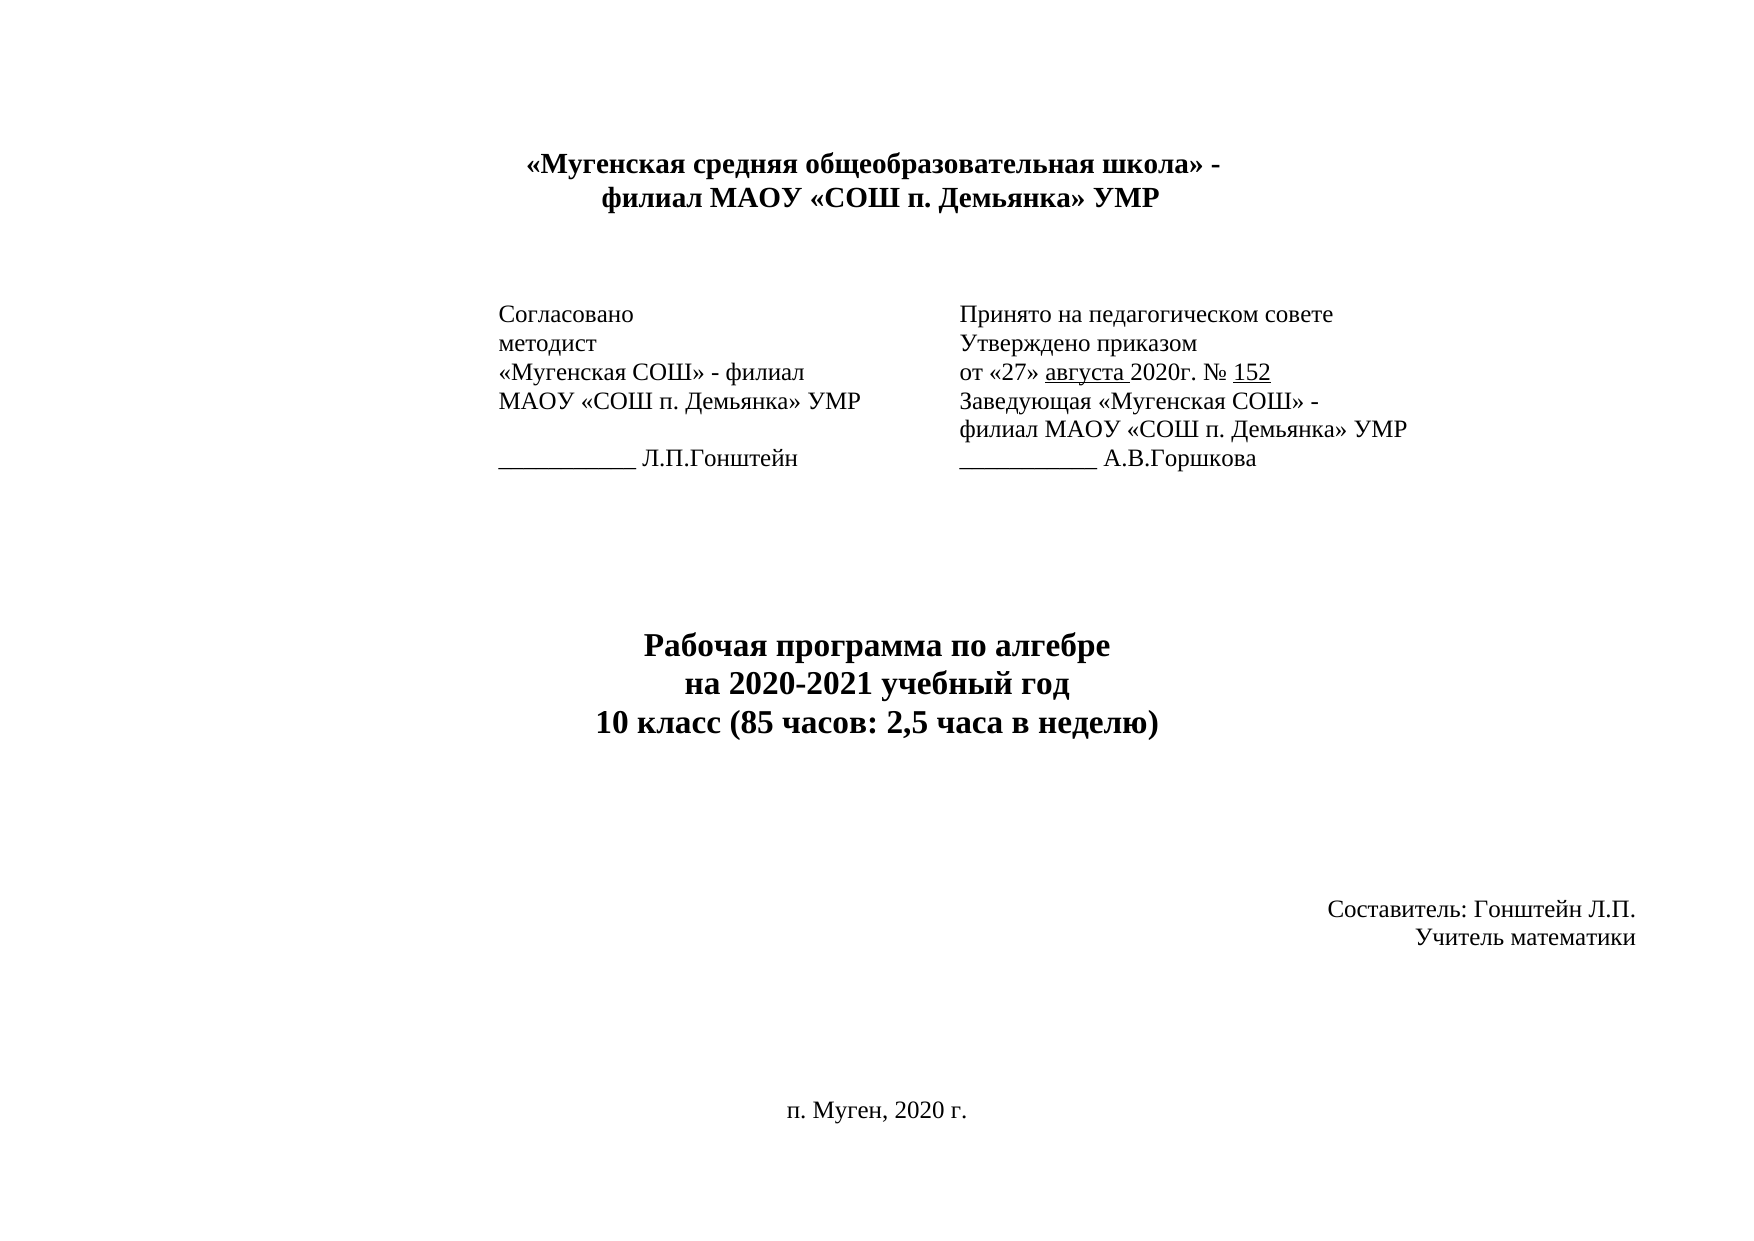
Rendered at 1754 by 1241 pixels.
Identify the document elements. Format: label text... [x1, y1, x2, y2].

text п. Муген, 2020 г. [118, 1095, 1636, 1124]
text «Мугенская средняя общеобразовательная школа» - филиал МАОУ «СОШ п. Демьянка» УМР [118, 146, 1636, 213]
text 10 класс (85 часов: 2,5 часа в неделю) [118, 702, 1636, 740]
table_header Согласовано методист «Мугенская СОШ» - филиал МАОУ «СОШ п. Демьянка» УМР ___________ Л.П.Гонштейн [487, 300, 948, 501]
text Составитель: Гонштейн Л.П. [118, 894, 1636, 922]
table_header Принято на педагогическом совете Утверждено приказом от «27» августа 2020г. № 152 Заведующая «Мугенская СОШ» - филиал МАОУ «СОШ п. Демьянка» УМР ___________ А.В.Горшкова [948, 300, 1446, 501]
text Рабочая программа по алгебре [118, 625, 1636, 664]
text на 2020-2021 учебный год [118, 664, 1636, 702]
text Учитель математики [118, 922, 1636, 951]
